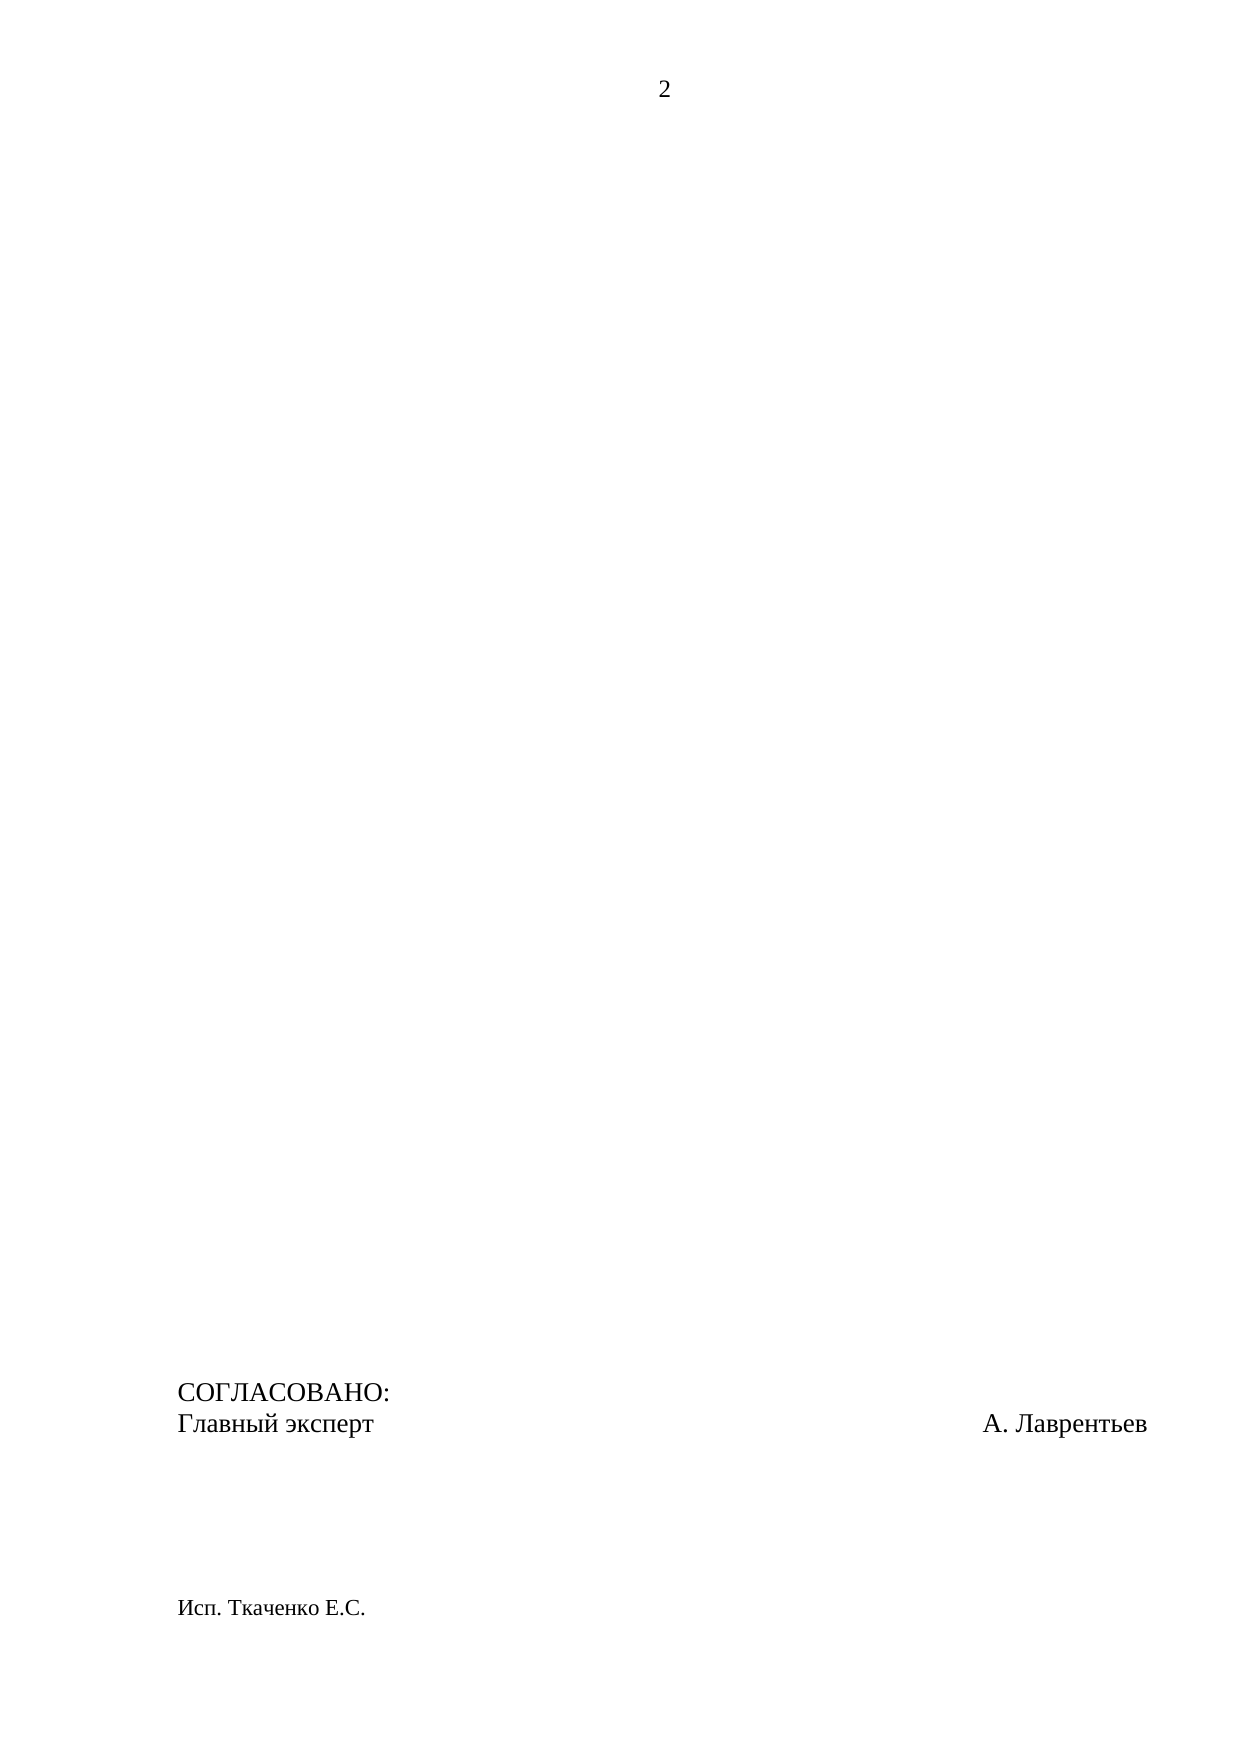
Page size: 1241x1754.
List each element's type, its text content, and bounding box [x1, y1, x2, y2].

title Главный эксперт А. Лаврентьев [177, 1407, 1152, 1439]
title Исп. Ткаченко Е.С. [177, 1594, 1152, 1621]
title СОГЛАСОВАНО: [177, 1376, 1152, 1407]
